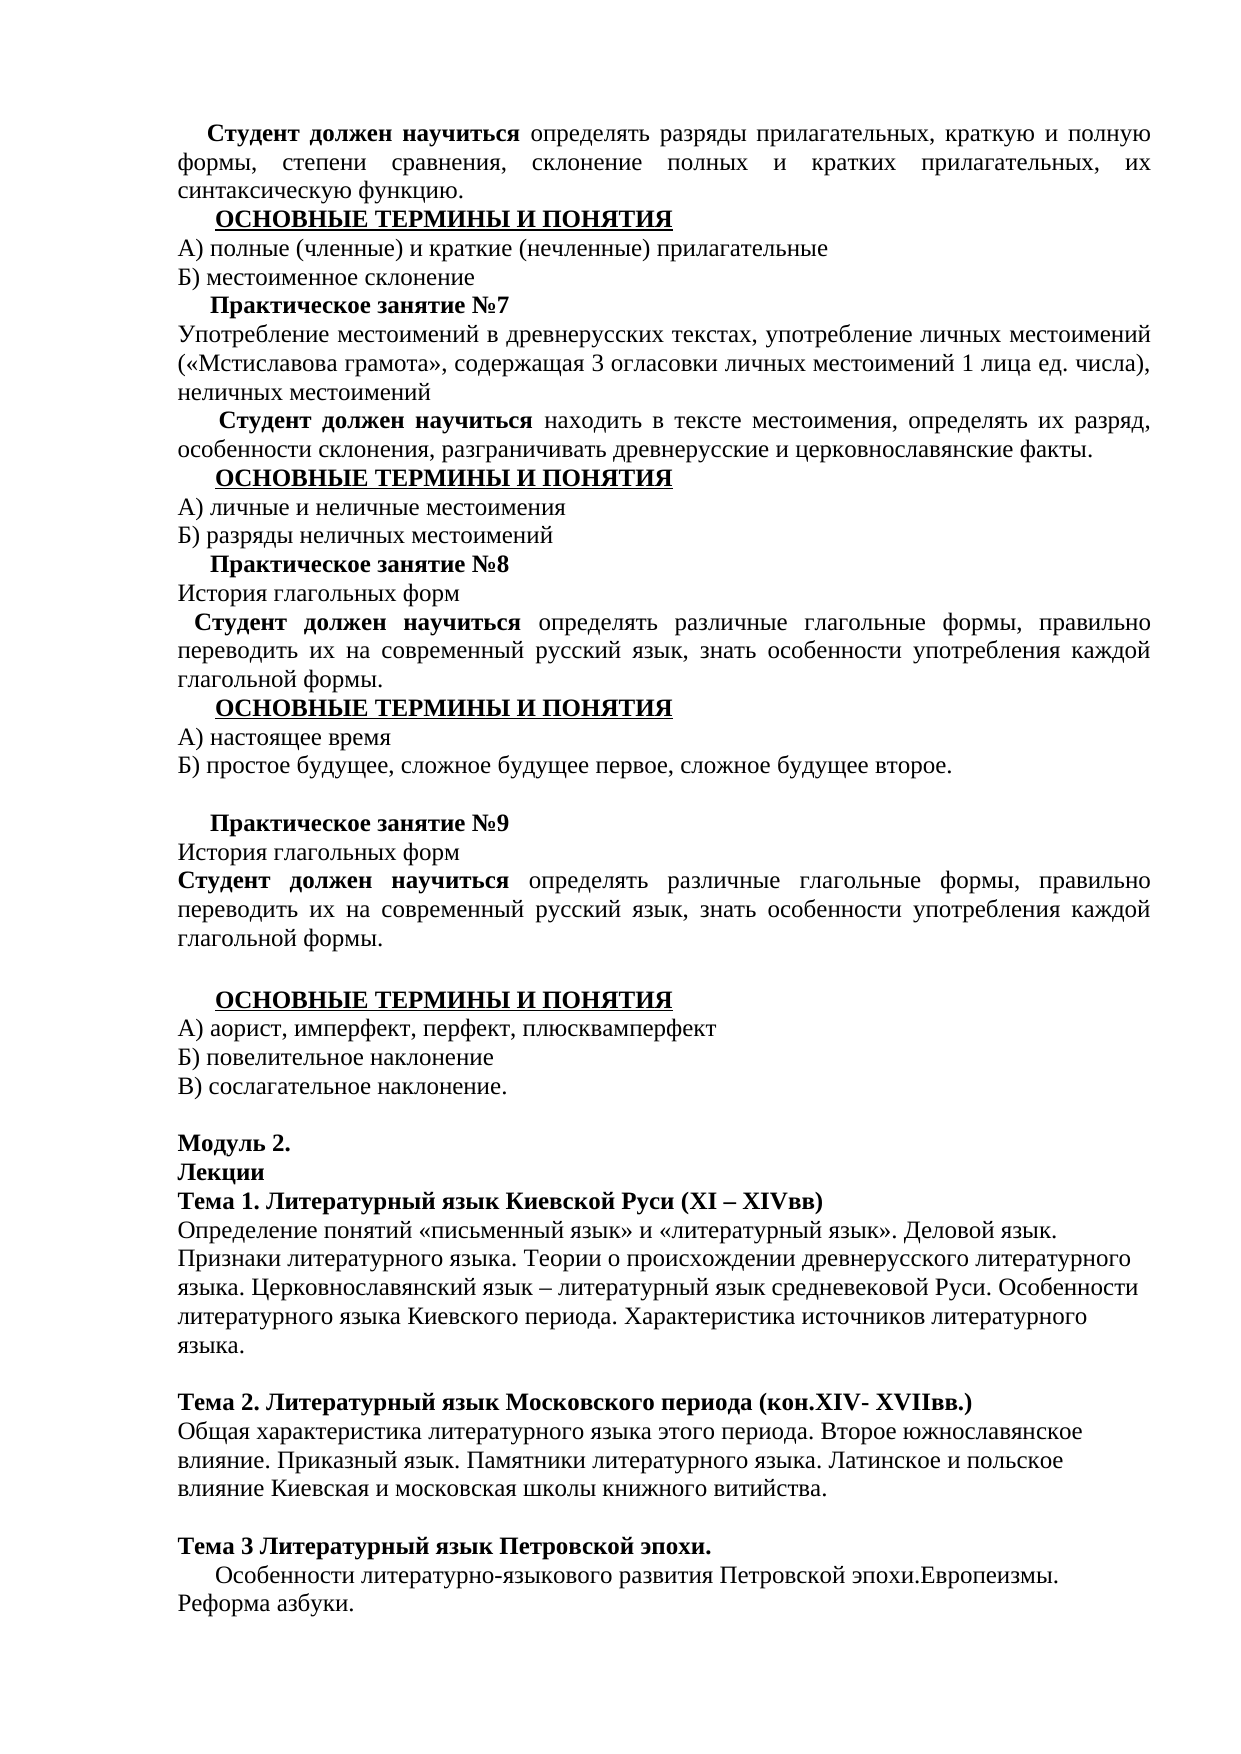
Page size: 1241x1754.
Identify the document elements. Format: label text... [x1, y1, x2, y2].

text Тема 2. Литературный язык Московского периода (кон.XIV- XVIIвв.) [177, 1387, 1152, 1416]
text Общая характеристика литературного языка этого периода. Второе южнославянское влияние. Приказный язык. Памятники литературного языка. Латинское и польское влияние Киевская и московская школы книжного витийства. [177, 1416, 1152, 1502]
text Тема 3 Литературный язык Петровской эпохи. [177, 1531, 1152, 1560]
text Б) повелительное наклонение [177, 1042, 1152, 1071]
text А) полные (членные) и краткие (нечленные) прилагательные [177, 233, 1152, 262]
text Б) простое будущее, сложное будущее первое, сложное будущее второе. [177, 751, 1152, 779]
text Студент должен научиться определять различные глагольные формы, правильно переводить их на современный русский язык, знать особенности употребления каждой глагольной формы. [177, 607, 1152, 693]
text А) личные и неличные местоимения [177, 492, 1152, 521]
text Практическое занятие №9 [210, 808, 1152, 837]
text В) сослагательное наклонение. [177, 1071, 1152, 1100]
text Б) местоименное склонение [177, 262, 1152, 291]
text Студент должен научиться находить в тексте местоимения, определять их разряд, особенности склонения, разграничивать древнерусские и церковнославянские факты. [177, 406, 1152, 463]
text А) аорист, имперфект, перфект, плюсквамперфект [177, 1013, 1152, 1042]
text ОСНОВНЫЕ ТЕРМИНЫ И ПОНЯТИЯ [177, 985, 1152, 1013]
text Модуль 2. [177, 1128, 1152, 1157]
text Практическое занятие №8 [210, 549, 1152, 578]
text Практическое занятие №7 [210, 291, 1152, 319]
text Лекции [177, 1157, 1152, 1186]
text История глагольных форм [177, 837, 1152, 866]
text Студент должен научиться определять разряды прилагательных, краткую и полную формы, степени сравнения, склонение полных и кратких прилагательных, их синтаксическую функцию. [177, 118, 1152, 204]
text ОСНОВНЫЕ ТЕРМИНЫ И ПОНЯТИЯ [177, 204, 1152, 233]
text Студент должен научиться определять различные глагольные формы, правильно переводить их на современный русский язык, знать особенности употребления каждой глагольной формы. [177, 866, 1152, 952]
text Тема 1. Литературный язык Киевской Руси (XI – XIVвв) [177, 1186, 1152, 1215]
text История глагольных форм [177, 578, 1152, 607]
text А) настоящее время [177, 722, 1152, 751]
text Особенности литературно-языкового развития Петровской эпохи.Европеизмы. Реформа азбуки. [177, 1560, 1152, 1617]
text ОСНОВНЫЕ ТЕРМИНЫ И ПОНЯТИЯ [177, 693, 1152, 722]
text Определение понятий «письменный язык» и «литературный язык». Деловой язык. Признаки литературного языка. Теории о происхождении древнерусского литературного языка. Церковнославянский язык – литературный язык средневековой Руси. Особенности литературного языка Киевского периода. Характеристика источников литературного языка. [177, 1215, 1152, 1358]
text Б) разряды неличных местоимений [177, 521, 1152, 549]
text Употребление местоимений в древнерусских текстах, употребление личных местоимений («Мстиславова грамота», содержащая 3 огласовки личных местоимений 1 лица ед. числа), неличных местоимений [177, 319, 1152, 406]
text ОСНОВНЫЕ ТЕРМИНЫ И ПОНЯТИЯ [177, 463, 1152, 492]
